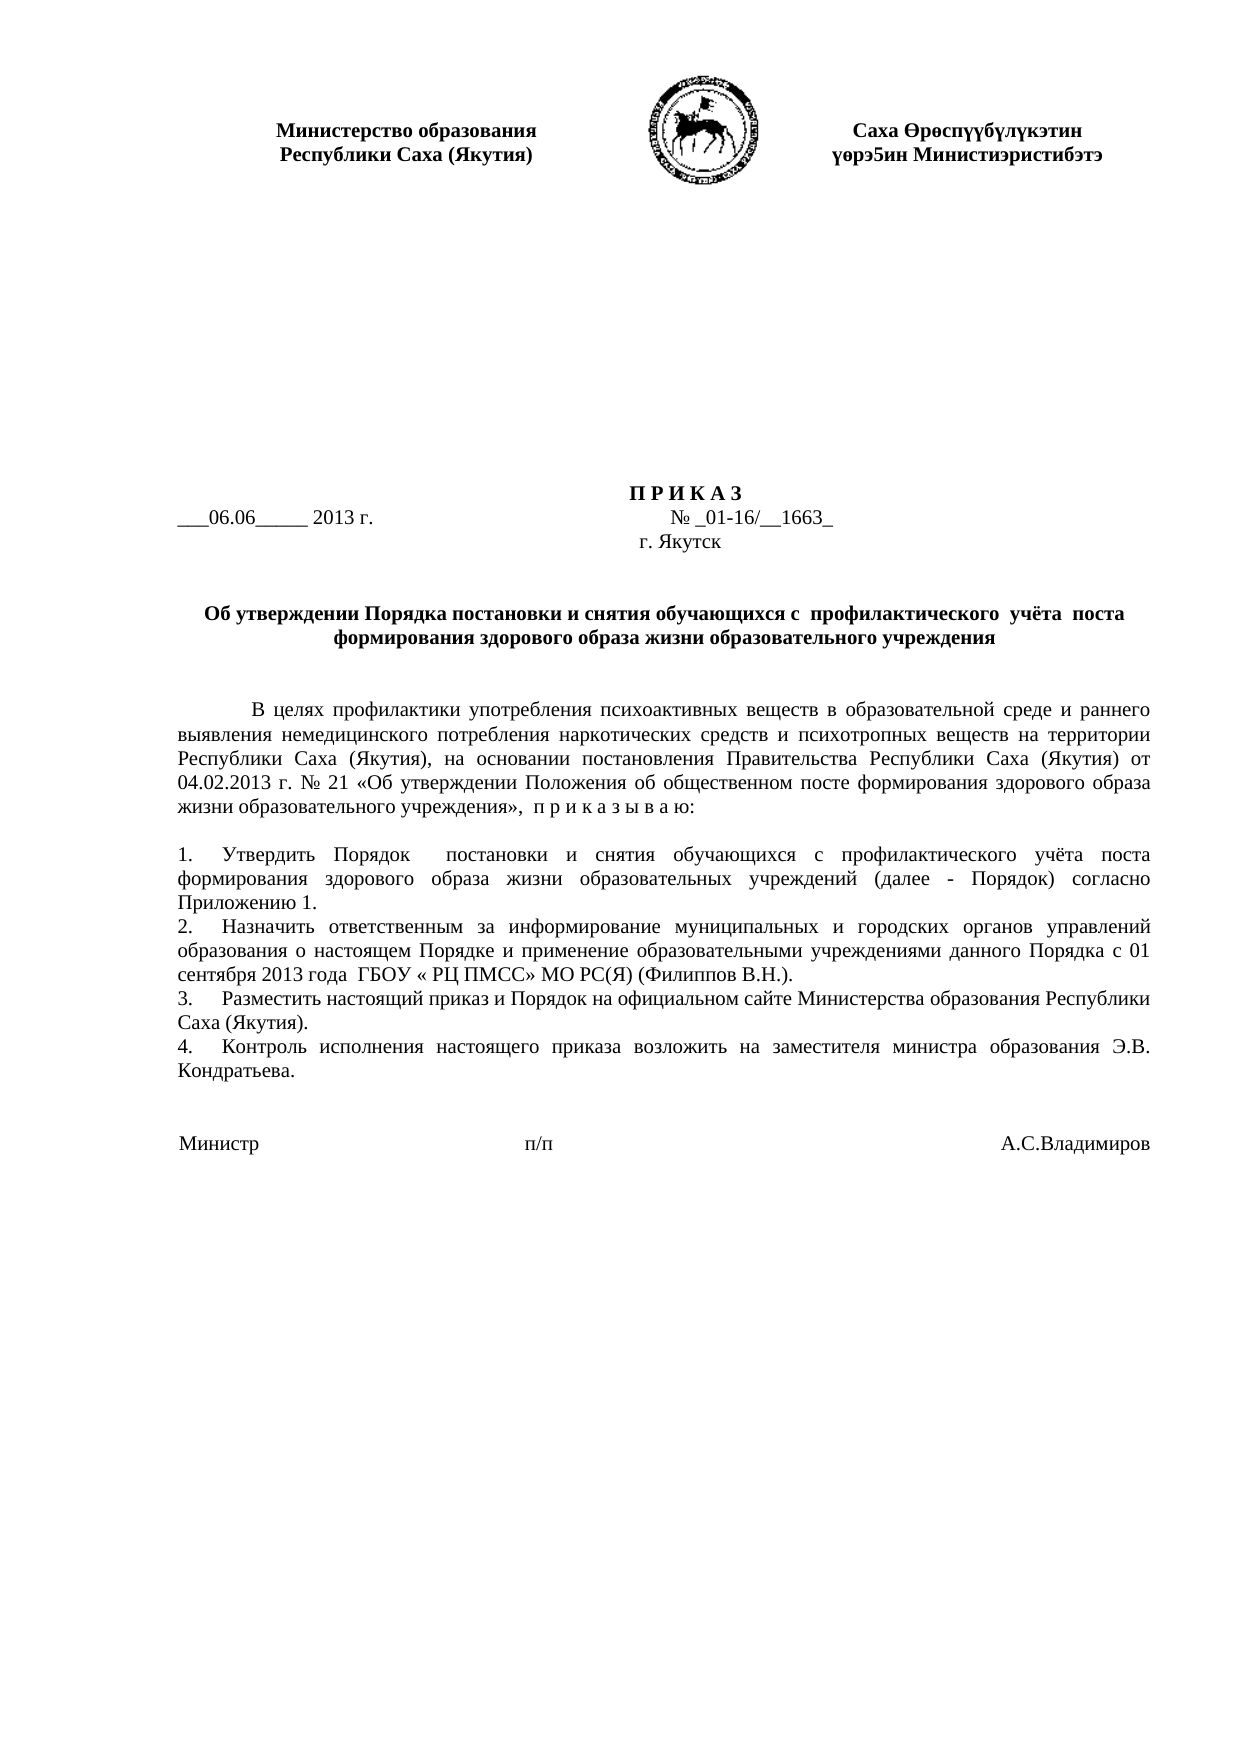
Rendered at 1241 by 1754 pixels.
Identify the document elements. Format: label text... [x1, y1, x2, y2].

text П Р И К А З [177, 481, 1152, 505]
text ___06.06_____ 2013 г. № _01-16/__1663_ [177, 505, 1152, 529]
list Разместить настоящий приказ и Порядок на официальном сайте Министерства образования Республики Саха (Якутия). [177, 986, 1152, 1034]
list Назначить ответственным за информирование муниципальных и городских органов управлений образования о настоящем Порядке и применение образовательными учреждениями данного Порядка с 01 сентября 2013 года ГБОУ « РЦ ПМСС» МО РС(Я) (Филиппов В.Н.). [177, 914, 1152, 986]
text г. Якутск [177, 529, 1152, 553]
text В целях профилактики употребления психоактивных веществ в образовательной среде и раннего выявления немедицинского потребления наркотических средств и психотропных веществ на территории Республики Саха (Якутия), на основании постановления Правительства Республики Саха (Якутия) от 04.02.2013 г. № 21 «Об утверждении Положения об общественном посте формирования здорового образа жизни образовательного учреждения», п р и к а з ы в а ю: [177, 697, 1152, 818]
list Утвердить Порядок постановки и снятия обучающихся с профилактического учёта поста формирования здорового образа жизни образовательных учреждений (далее - Порядок) согласно Приложению 1. [177, 842, 1152, 914]
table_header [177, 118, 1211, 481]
text Министр п/п А.С.Владимиров [177, 1131, 1152, 1154]
list Контроль исполнения настоящего приказа возложить на заместителя министра образования Э.В. Кондратьева. [177, 1034, 1152, 1082]
text Об утверждении Порядка постановки и снятия обучающихся с профилактического учёта поста формирования здорового образа жизни образовательного учреждения [177, 601, 1152, 649]
